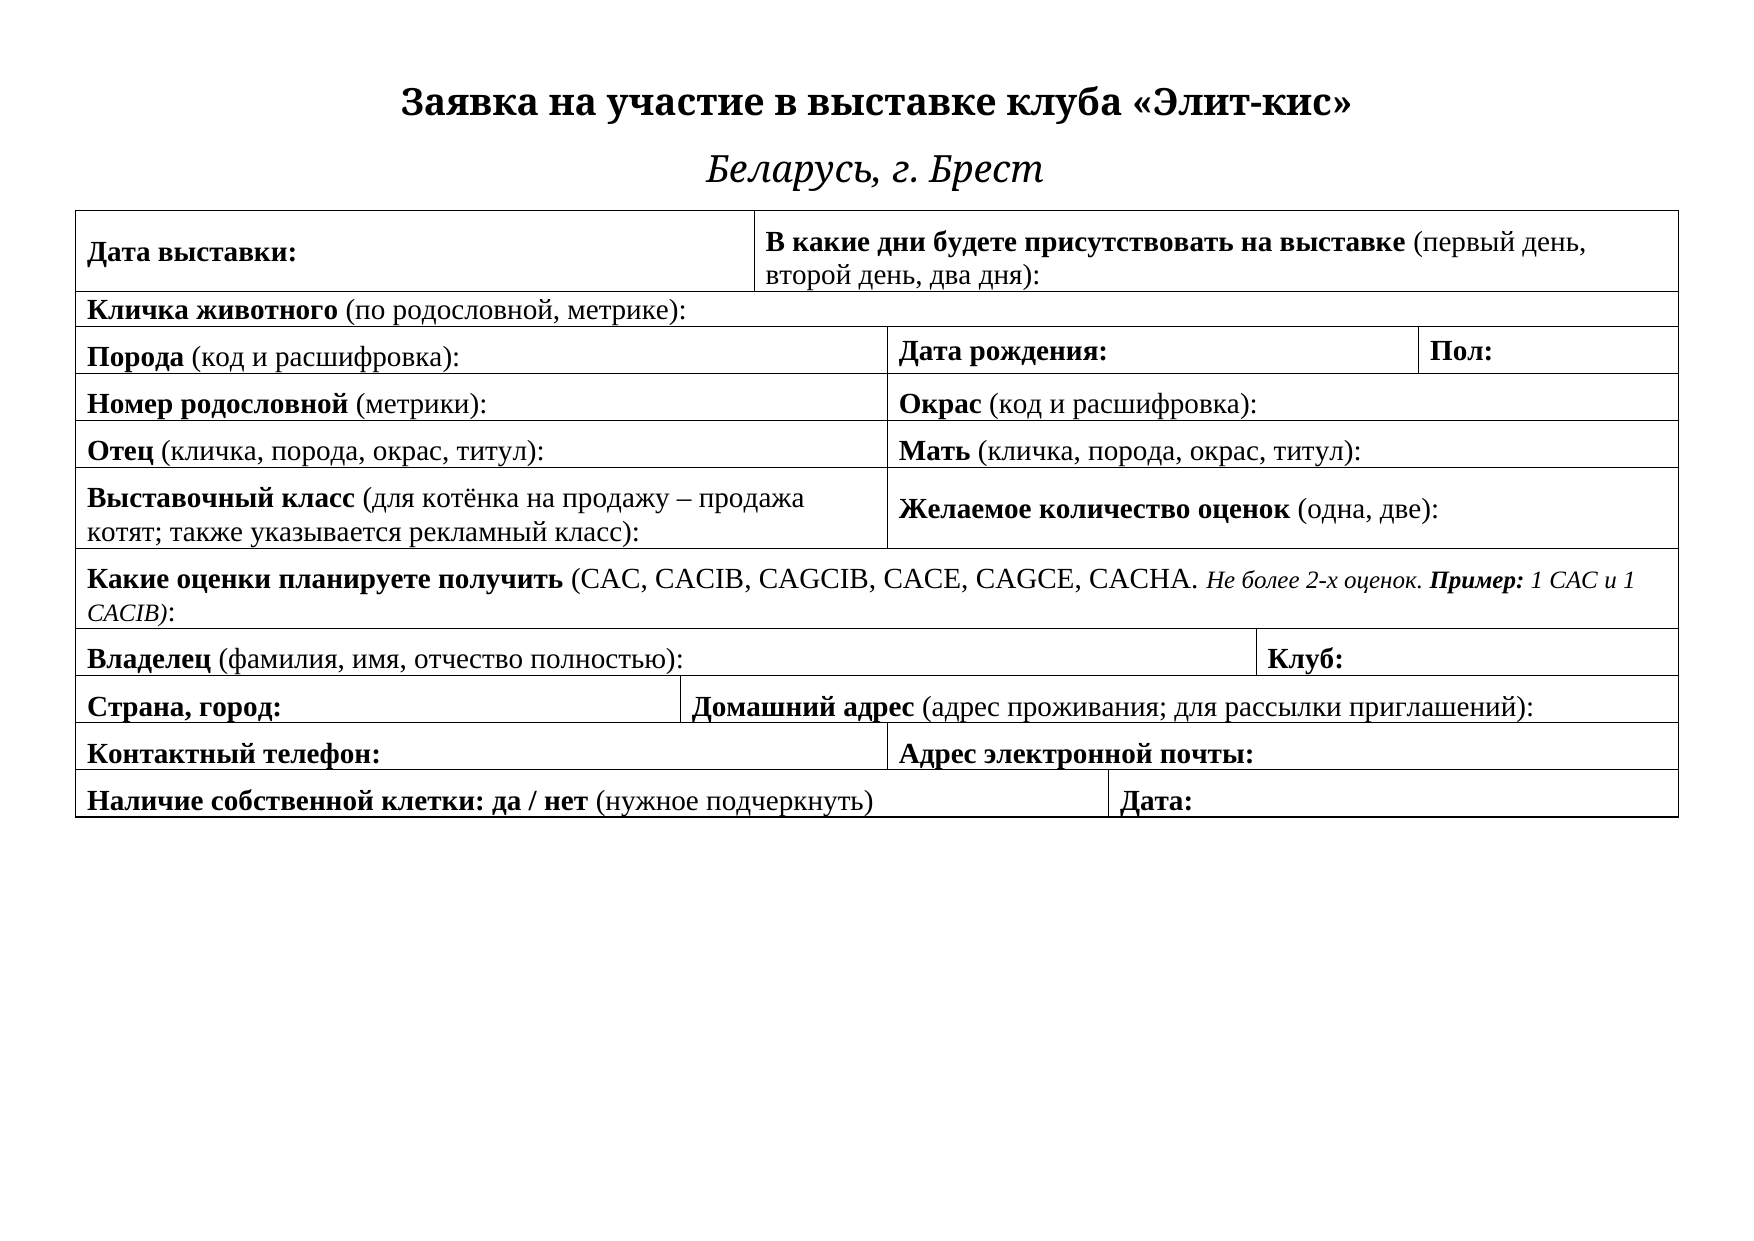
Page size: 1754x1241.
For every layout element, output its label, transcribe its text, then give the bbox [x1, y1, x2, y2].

table_cell Желаемое количество оценок (одна, две): [888, 468, 1678, 547]
table_cell Клуб: [1257, 629, 1678, 675]
table_cell Выставочный класс (для котёнка на продажу – продажа котят; также указывается рекламный класс): [76, 468, 887, 547]
table_cell Адрес электронной почты: [888, 723, 1678, 769]
table_cell Контактный телефон: [76, 723, 887, 769]
table_cell Владелец (фамилия, имя, отчество полностью): [76, 629, 1256, 675]
table_cell Какие оценки планируете получить (САС, CACIB, CAGCIB, САСЕ, CAGCE, САСНА. Не более 2-х оценок. Пример: 1 CAC и 1 CACIB): [76, 549, 1678, 628]
table_header Дата выставки: [76, 211, 754, 291]
table_cell Дата рождения: [888, 327, 1418, 373]
table_cell Номер родословной (метрики): [76, 374, 887, 420]
table_cell Мать (кличка, порода, окрас, титул): [888, 421, 1678, 467]
table_cell Домашний адрес (адрес проживания; для рассылки приглашений): [681, 676, 1678, 722]
table_cell Дата: [1109, 770, 1678, 816]
text Заявка на участие в выставке клуба «Элит-кис» [75, 75, 1679, 126]
table_cell Окрас (код и расшифровка): [888, 374, 1678, 420]
table_header В какие дни будете присутствовать на выставке (первый день, второй день, два дня): [755, 211, 1678, 291]
table_cell Наличие собственной клетки: да / нет (нужное подчеркнуть) [76, 770, 1108, 816]
text Беларусь, г. Брест [75, 143, 1679, 194]
table_cell Пол: [1419, 327, 1678, 373]
table_cell Кличка животного (по родословной, метрике): [76, 292, 1678, 326]
table_cell Отец (кличка, порода, окрас, титул): [76, 421, 887, 467]
table_cell Страна, город: [76, 676, 680, 722]
table_cell Порода (код и расшифровка): [76, 327, 887, 373]
